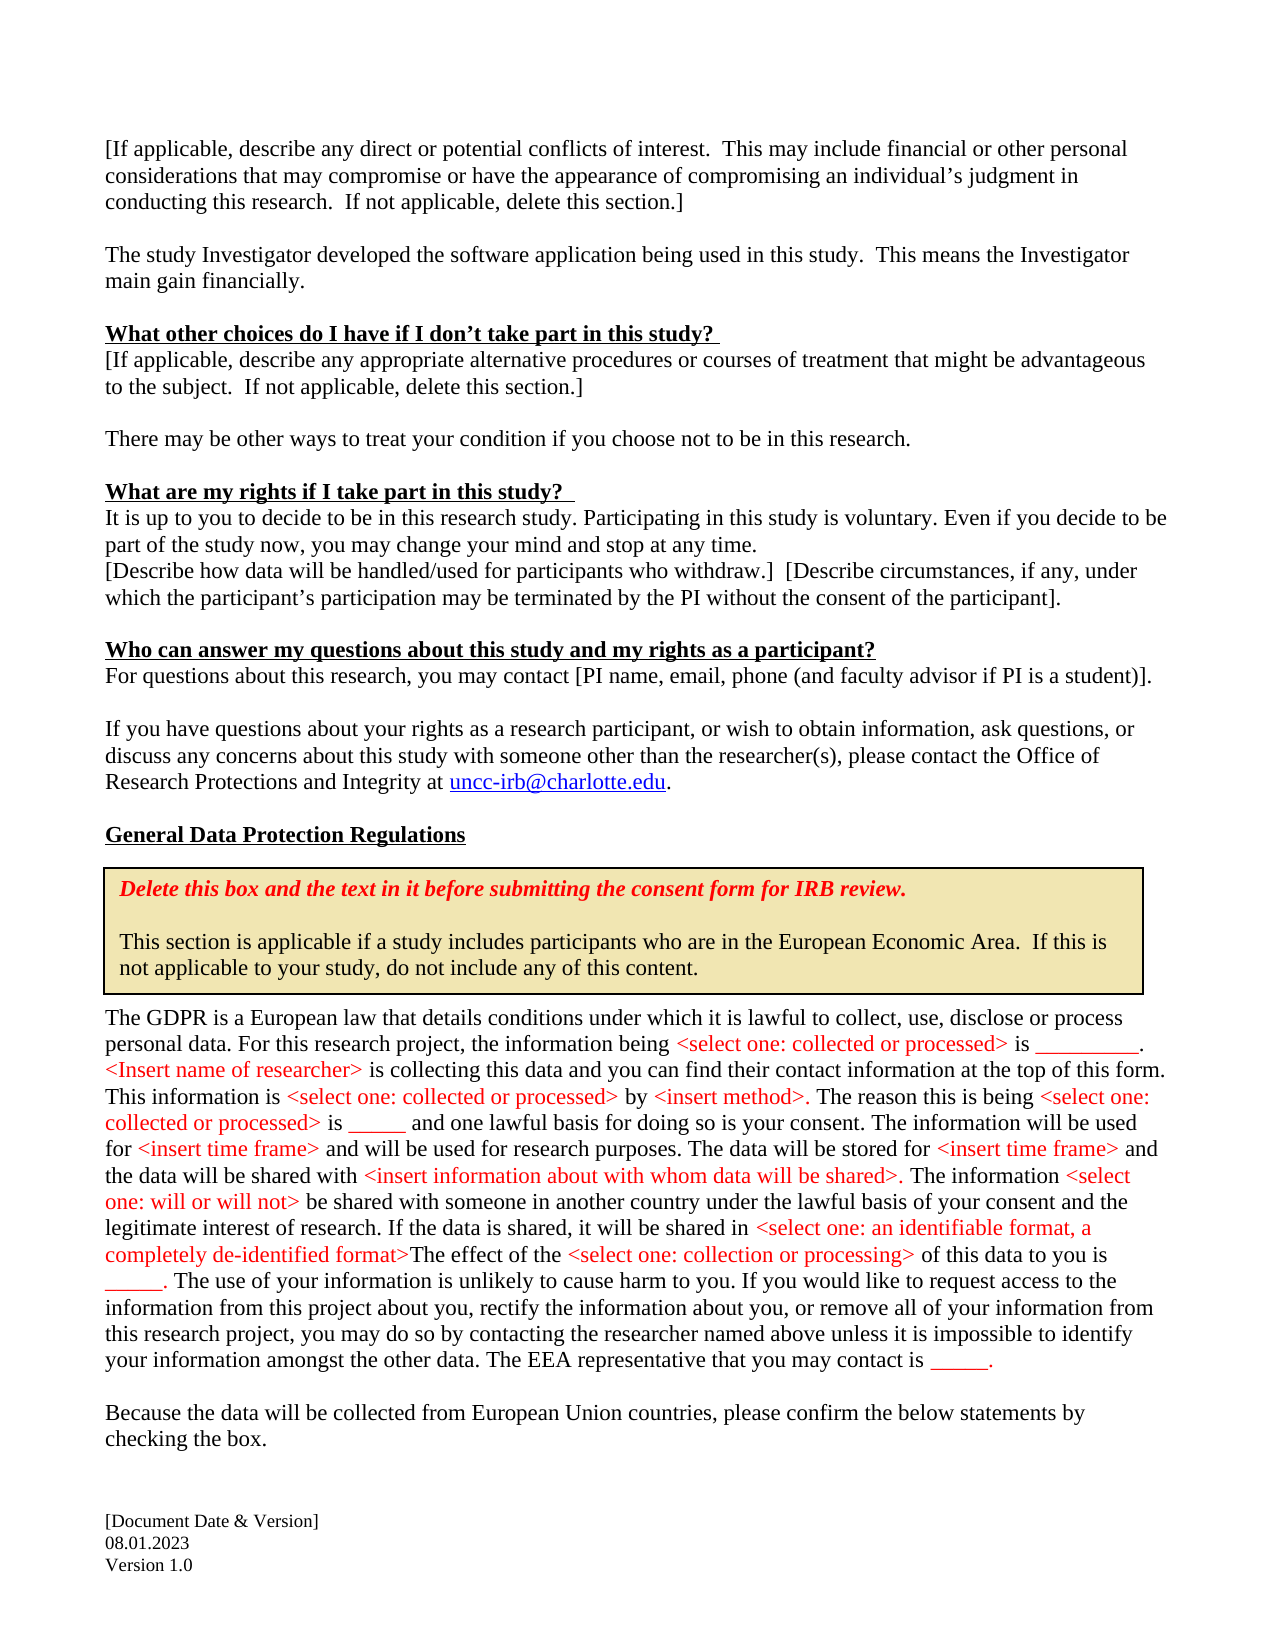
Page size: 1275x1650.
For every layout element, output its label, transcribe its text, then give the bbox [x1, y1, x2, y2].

text If you have questions about your rights as a research participant, or wish to obtain information, ask questions, or discuss any concerns about this study with someone other than the researcher(s), please contact the Office of Research Protections and Integrity at uncc-irb@charlotte.edu. [105, 715, 1170, 794]
text What are my rights if I take part in this study? [105, 478, 1170, 504]
text It is up to you to decide to be in this research study. Participating in this study is voluntary. Even if you decide to be part of the study now, you may change your mind and stop at any time. [105, 504, 1170, 557]
text General Data Protection Regulations [105, 821, 1170, 847]
text There may be other ways to treat your condition if you choose not to be in this research. [105, 425, 1170, 452]
text Because the data will be collected from European Union countries, please confirm the below statements by checking the box. [105, 1399, 1170, 1452]
text [If applicable, describe any appropriate alternative procedures or courses of treatment that might be advantageous to the subject. If not applicable, delete this section.] [105, 346, 1170, 399]
text What other choices do I have if I don’t take part in this study? [105, 320, 1170, 346]
text [Describe how data will be handled/used for participants who withdraw.] [Describe circumstances, if any, under which the participant’s participation may be terminated by the PI without the consent of the participant]. [105, 557, 1170, 610]
text The study Investigator developed the software application being used in this study. This means the Investigator main gain financially. [105, 241, 1170, 294]
text For questions about this research, you may contact [PI name, email, phone (and faculty advisor if PI is a student)]. [105, 663, 1170, 689]
text [If applicable, describe any direct or potential conflicts of interest. This may include financial or other personal considerations that may compromise or have the appearance of compromising an individual’s judgment in conducting this research. If not applicable, delete this section.] [105, 136, 1170, 214]
text Who can answer my questions about this study and my rights as a participant? [105, 636, 1170, 663]
list The GDPR is a European law that details conditions under which it is lawful to collect, use, disclose or process personal data. For this research project, the information being <select one: collected or processed> is _________. <Insert name of researcher> is collecting this data and you can find their contact information at the top of this form. This information is <select one: collected or processed> by <insert method>. The reason this is being <select one: collected or processed> is _____ and one lawful basis for doing so is your consent. The information will be used for <insert time frame> and will be used for research purposes. The data will be stored for <insert time frame> and the data will be shared with <insert information about with whom data will be shared>. The information <select one: will or will not> be shared with someone in another country under the lawful basis of your consent and the legitimate interest of research. If the data is shared, it will be shared in <select one: an identifiable format, a completely de-identified format>The effect of the <select one: collection or processing> of this data to you is _____. The use of your information is unlikely to cause harm to you. If you would like to request access to the information from this project about you, rectify the information about you, or remove all of your information from this research project, you may do so by contacting the researcher named above unless it is impossible to identify your information amongst the other data. The EEA representative that you may contact is _____. [105, 873, 1170, 1373]
